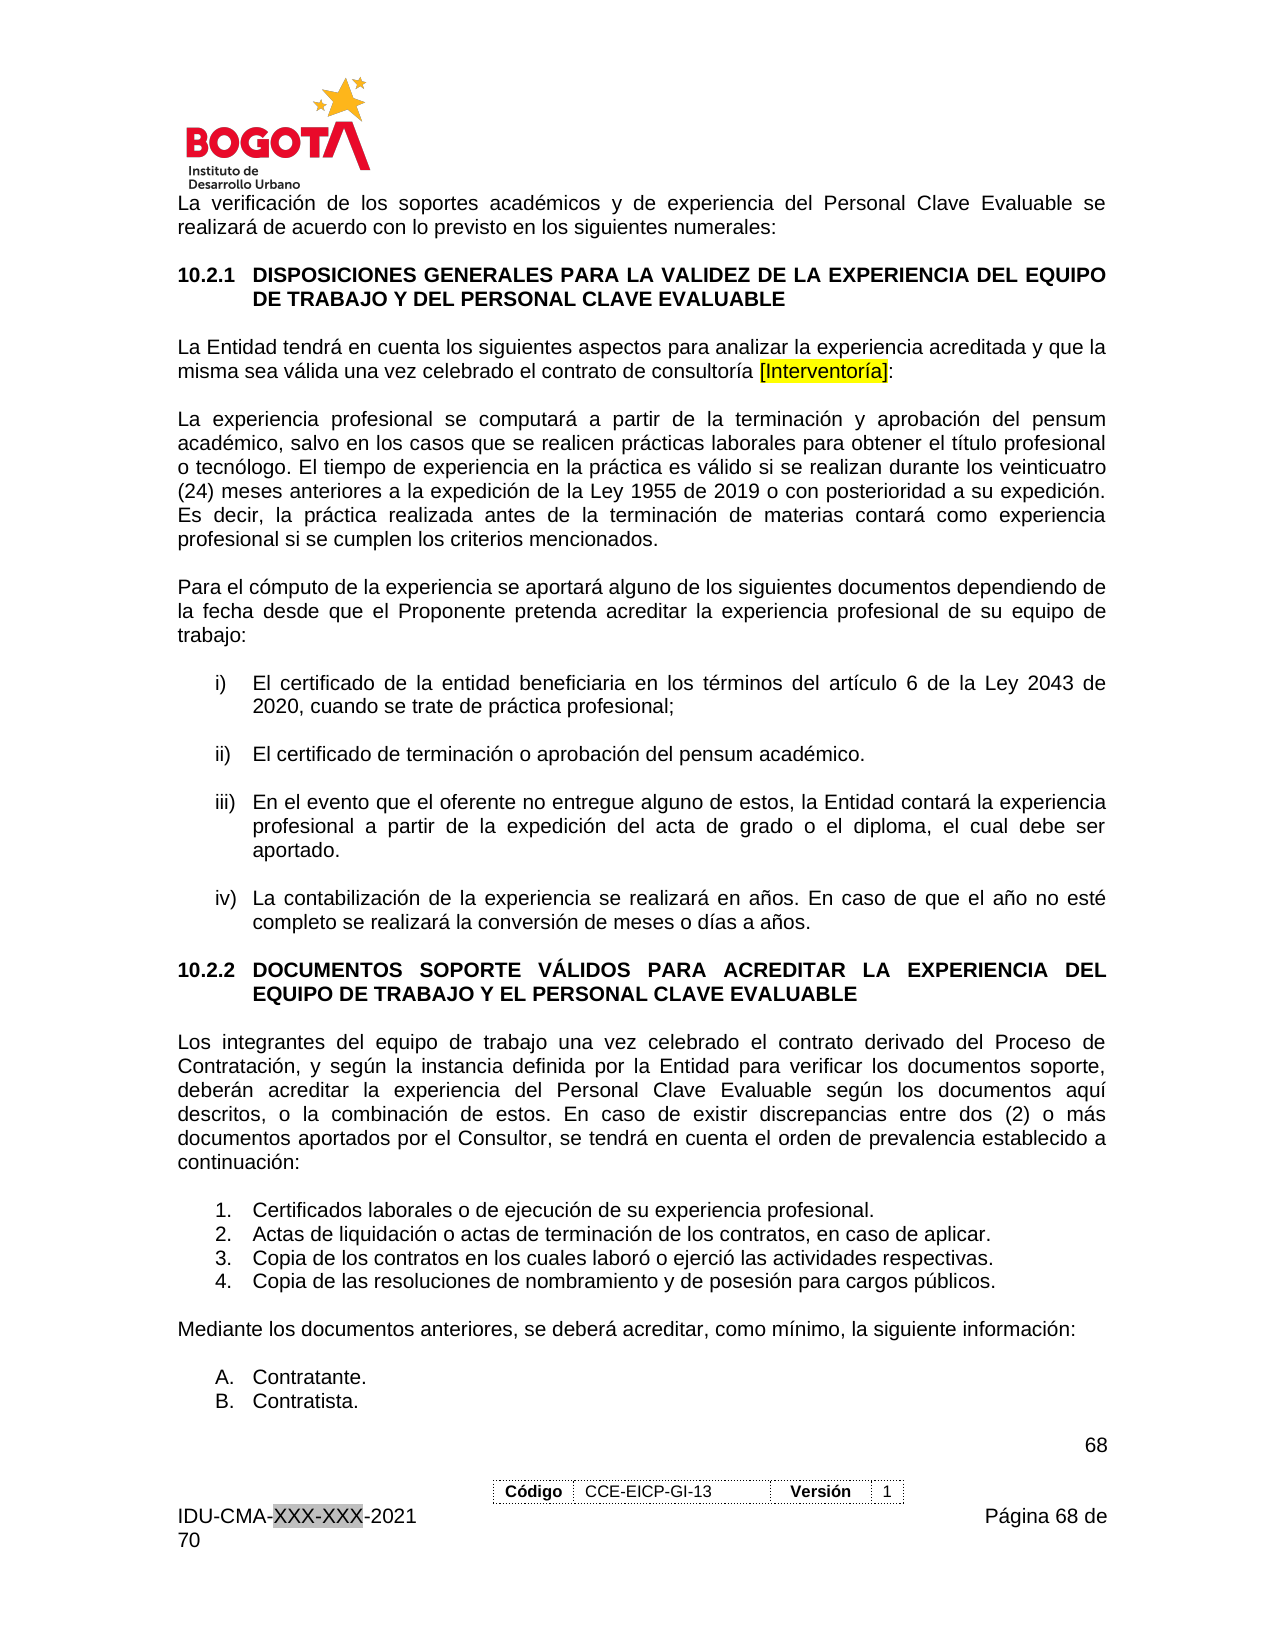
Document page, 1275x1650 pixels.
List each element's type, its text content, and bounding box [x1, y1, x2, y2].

list Certificados laborales o de ejecución de su experiencia profesional. [215, 1197, 1107, 1221]
list El certificado de terminación o aprobación del pensum académico. [215, 742, 1107, 766]
list Copia de los contratos en los cuales laboró o ejerció las actividades respectivas. [215, 1245, 1107, 1269]
text La verificación de los soportes académicos y de experiencia del Personal Clave Evaluable se realizará de acuerdo con lo previsto en los siguientes numerales: [177, 191, 1107, 239]
subtitle DISPOSICIONES GENERALES PARA LA VALIDEZ DE LA EXPERIENCIA DEL EQUIPO DE TRABAJO Y DEL PERSONAL CLAVE EVALUABLE [177, 263, 1107, 311]
picture [177, 73, 373, 192]
list Copia de las resoluciones de nombramiento y de posesión para cargos públicos. [215, 1269, 1107, 1293]
list En el evento que el oferente no entregue alguno de estos, la Entidad contará la experiencia profesional a partir de la expedición del acta de grado o el diploma, el cual debe ser aportado. [215, 790, 1107, 862]
list Contratante. [215, 1365, 1107, 1389]
text Los integrantes del equipo de trabajo una vez celebrado el contrato derivado del Proceso de Contratación, y según la instancia definida por la Entidad para verificar los documentos soporte, deberán acreditar la experiencia del Personal Clave Evaluable según los documentos aquí descritos, o la combinación de estos. En caso de existir discrepancias entre dos (2) o más documentos aportados por el Consultor, se tendrá en cuenta el orden de prevalencia establecido a continuación: [177, 1030, 1107, 1173]
subtitle DOCUMENTOS SOPORTE VÁLIDOS PARA ACREDITAR LA EXPERIENCIA DEL EQUIPO DE TRABAJO Y EL PERSONAL CLAVE EVALUABLE [177, 958, 1107, 1006]
text Para el cómputo de la experiencia se aportará alguno de los siguientes documentos dependiendo de la fecha desde que el Proponente pretenda acreditar la experiencia profesional de su equipo de trabajo: [177, 574, 1107, 646]
text Mediante los documentos anteriores, se deberá acreditar, como mínimo, la siguiente información: [177, 1317, 1107, 1341]
list Contratista. [215, 1389, 1107, 1413]
list La contabilización de la experiencia se realizará en años. En caso de que el año no esté completo se realizará la conversión de meses o días a años. [215, 886, 1107, 934]
text La experiencia profesional se computará a partir de la terminación y aprobación del pensum académico, salvo en los casos que se realicen prácticas laborales para obtener el título profesional o tecnólogo. El tiempo de experiencia en la práctica es válido si se realizan durante los veinticuatro (24) meses anteriores a la expedición de la Ley 1955 de 2019 o con posterioridad a su expedición. Es decir, la práctica realizada antes de la terminación de materias contará como experiencia profesional si se cumplen los criterios mencionados. [177, 407, 1107, 551]
list El certificado de la entidad beneficiaria en los términos del artículo 6 de la Ley 2043 de 2020, cuando se trate de práctica profesional; [215, 670, 1107, 718]
list Actas de liquidación o actas de terminación de los contratos, en caso de aplicar. [215, 1221, 1107, 1245]
text La Entidad tendrá en cuenta los siguientes aspectos para analizar la experiencia acreditada y que la misma sea válida una vez celebrado el contrato de consultoría [Interventoría]: [177, 335, 1107, 383]
